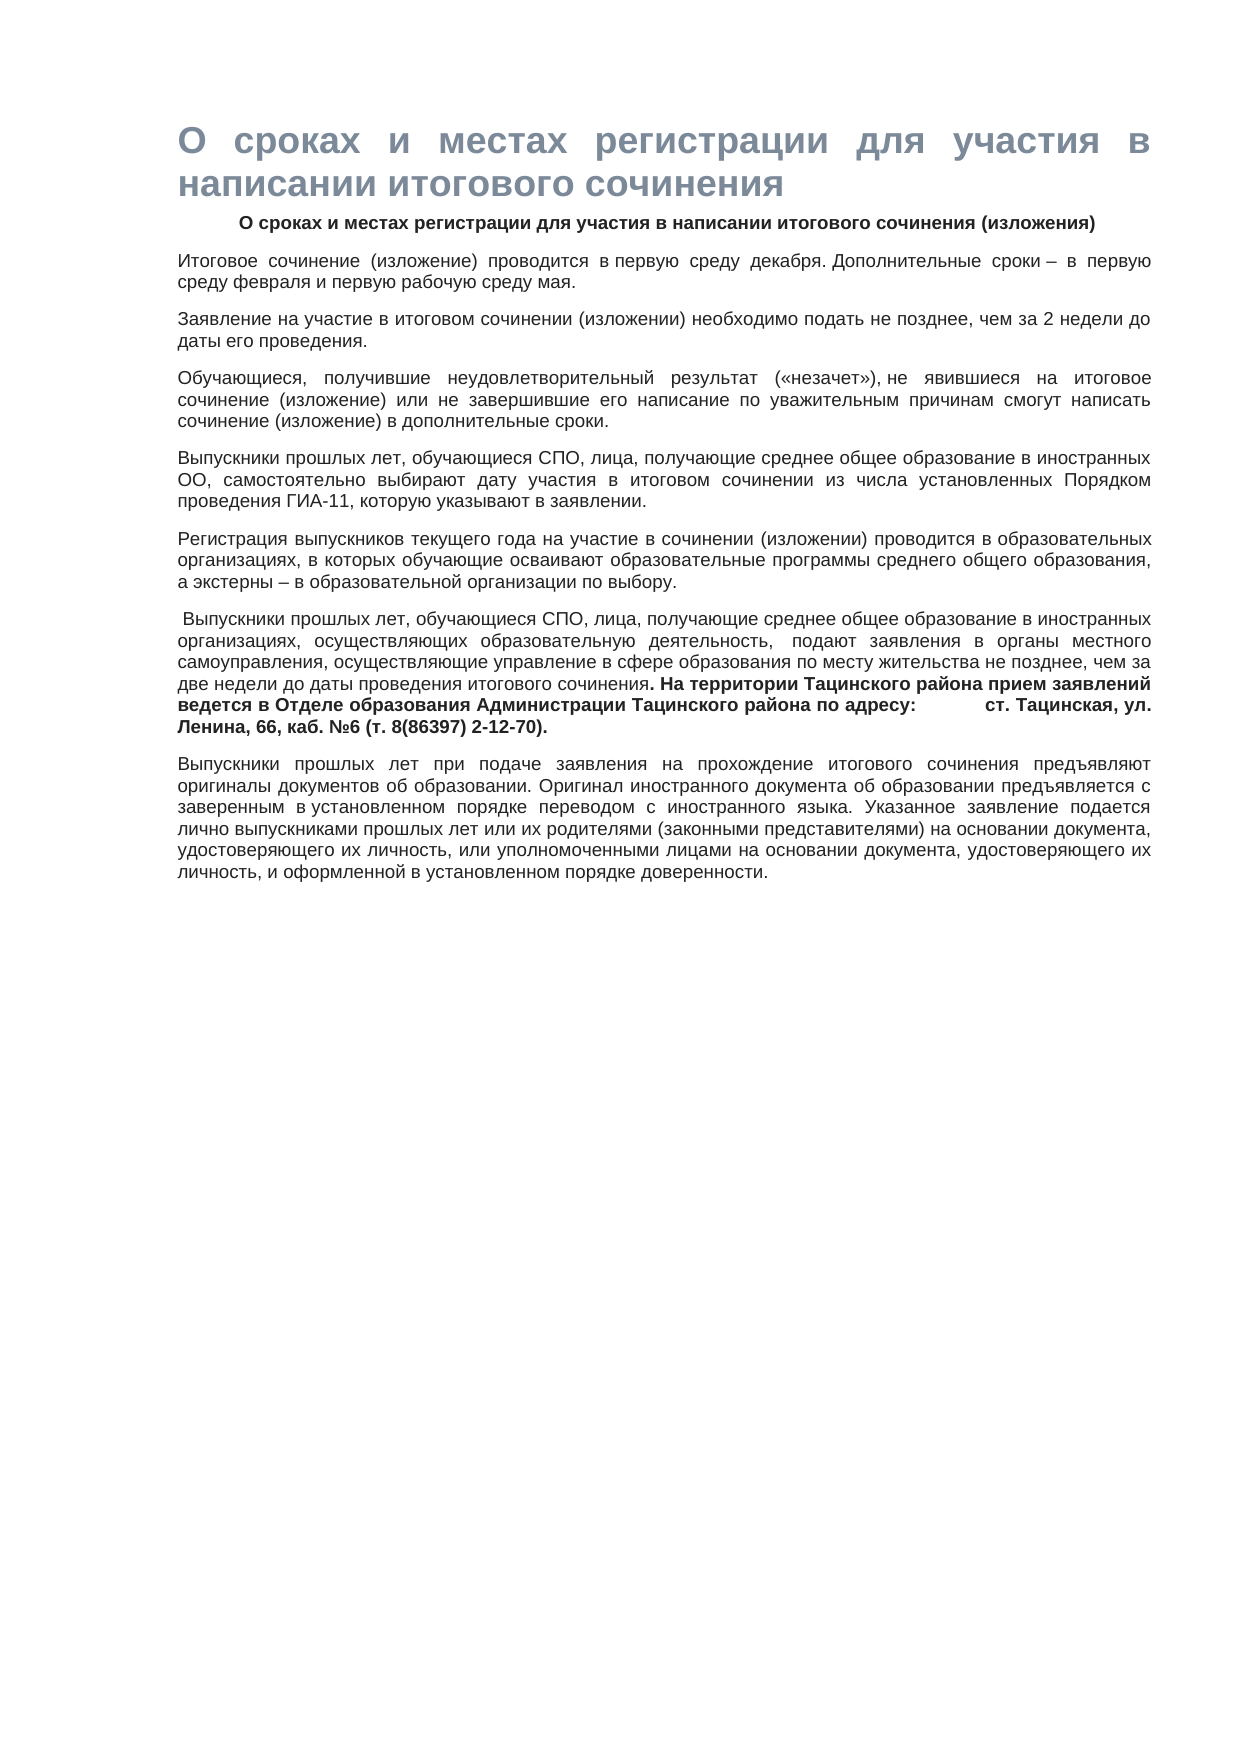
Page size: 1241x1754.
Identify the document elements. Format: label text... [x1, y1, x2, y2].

text О сроках и местах регистрации для участия в написании итогового сочинения [177, 118, 1152, 204]
text Выпускники прошлых лет при подаче заявления на прохождение итогового сочинения предъявляют оригиналы документов об образовании. Оригинал иностранного документа об образовании предъявляется с заверенным в установленном порядке переводом с иностранного языка. Указанное заявление подается лично выпускниками прошлых лет или их родителями (законными представителями) на основании документа, удостоверяющего их личность, или уполномоченными лицами на основании документа, удостоверяющего их личность, и оформленной в установленном порядке доверенности. [177, 753, 1152, 882]
text О сроках и местах регистрации для участия в написании итогового сочинения (изложения) [177, 212, 1152, 234]
text Обучающиеся, получившие неудовлетворительный результат («незачет»), не явившиеся на итоговое сочинение (изложение) или не завершившие его написание по уважительным причинам смогут написать сочинение (изложение) в дополнительные сроки. [177, 367, 1152, 432]
text Регистрация выпускников текущего года на участие в сочинении (изложении) проводится в образовательных организациях, в которых обучающие осваивают образовательные программы среднего общего образования, а экстерны – в образовательной организации по выбору. [177, 527, 1152, 592]
text Итоговое сочинение (изложение) проводится в первую среду декабря. Дополнительные сроки – в первую среду февраля и первую рабочую среду мая. [177, 249, 1152, 292]
text Выпускники прошлых лет, обучающиеся СПО, лица, получающие среднее общее образование в иностранных организациях, осуществляющих образовательную деятельность, подают заявления в органы местного самоуправления, осуществляющие управление в сфере образования по месту жительства не позднее, чем за две недели до даты проведения итогового сочинения. На территории Тацинского района прием заявлений ведется в Отделе образования Администрации Тацинского района по адресу: ст. Тацинская, ул. Ленина, 66, каб. №6 (т. 8(86397) 2-12-70). [177, 608, 1152, 737]
text Выпускники прошлых лет, обучающиеся СПО, лица, получающие среднее общее образование в иностранных ОО, самостоятельно выбирают дату участия в итоговом сочинении из числа установленных Порядком проведения ГИА-11, которую указывают в заявлении. [177, 447, 1152, 512]
text Заявление на участие в итоговом сочинении (изложении) необходимо подать не позднее, чем за 2 недели до даты его проведения. [177, 308, 1152, 351]
